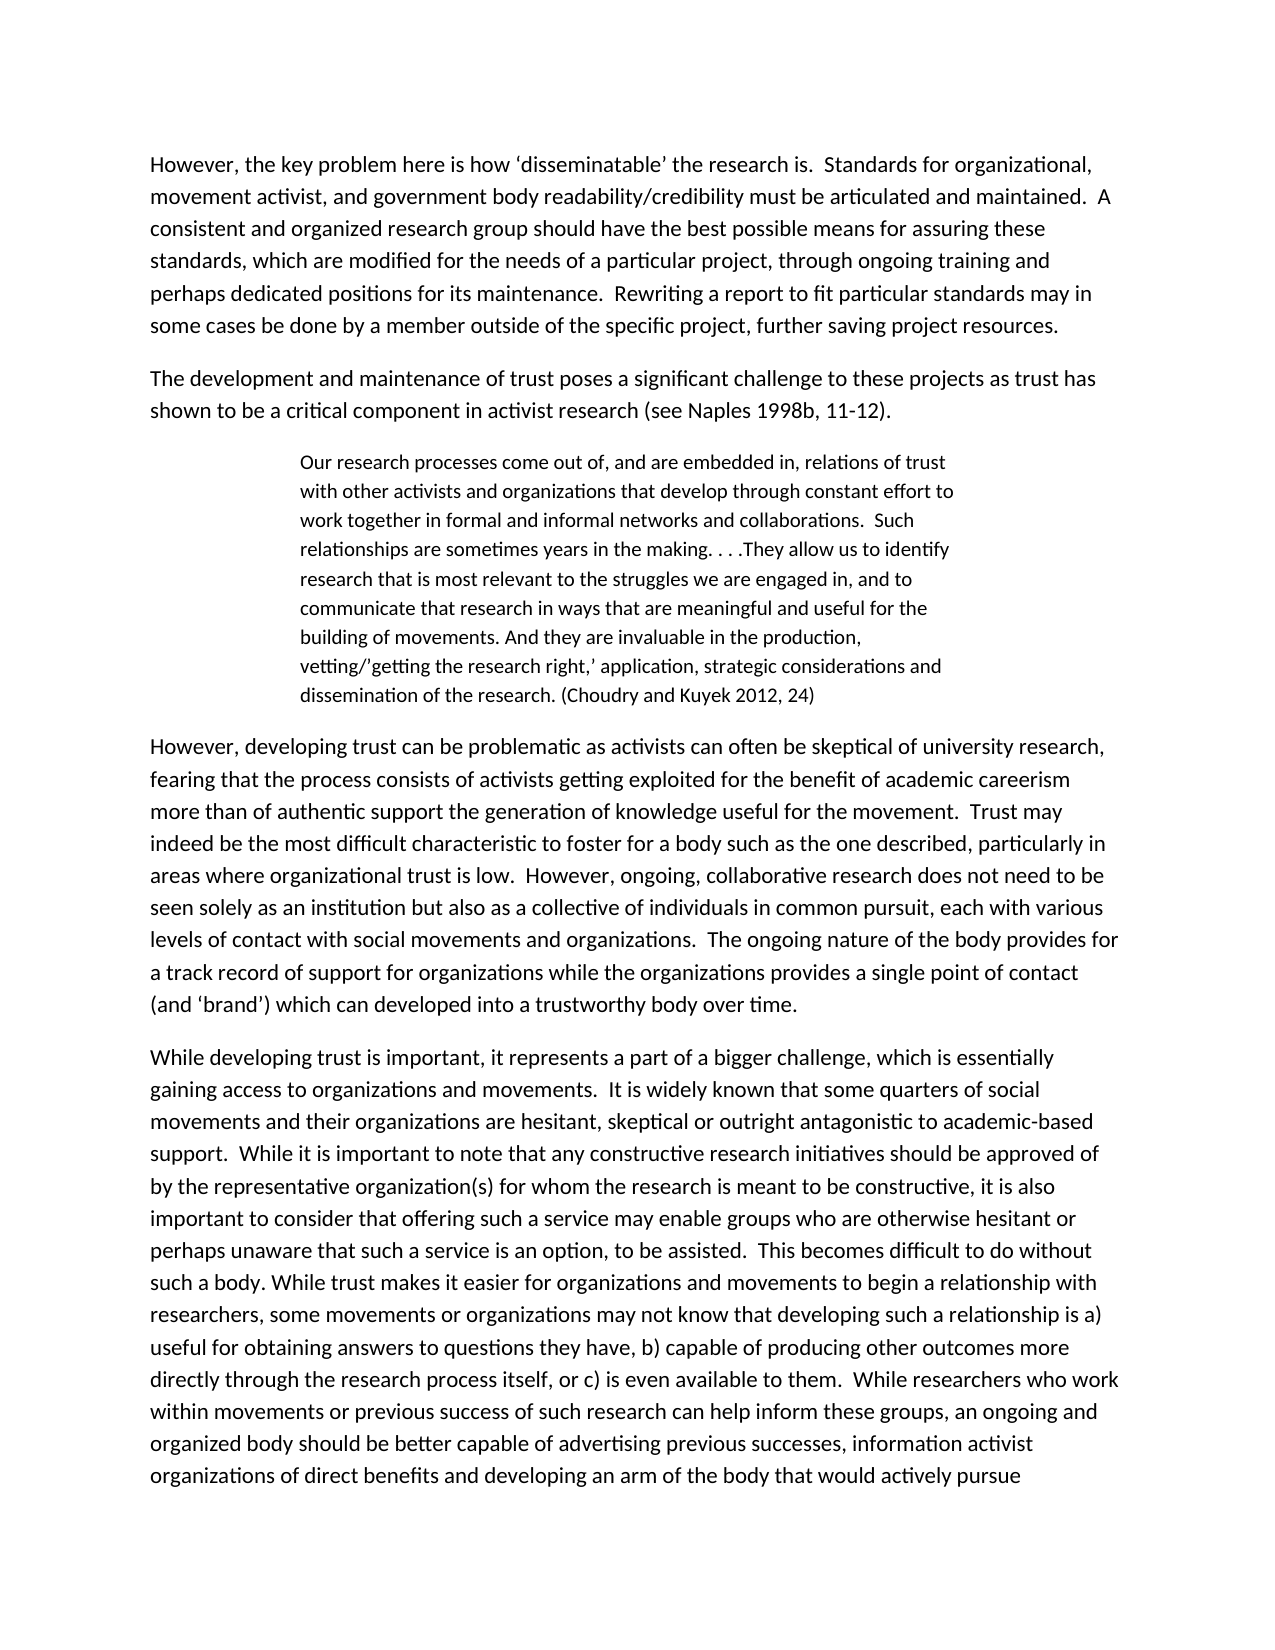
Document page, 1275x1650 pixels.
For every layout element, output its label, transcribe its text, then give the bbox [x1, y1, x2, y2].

text However, developing trust can be problematic as activists can often be skeptical of university research, fearing that the process consists of activists getting exploited for the benefit of academic careerism more than of authentic support the generation of knowledge useful for the movement. Trust may indeed be the most difficult characteristic to foster for a body such as the one described, particularly in areas where organizational trust is low. However, ongoing, collaborative research does not need to be seen solely as an institution but also as a collective of individuals in common pursuit, each with various levels of contact with social movements and organizations. The ongoing nature of the body provides for a track record of support for organizations while the organizations provides a single point of contact (and ‘brand’) which can developed into a trustworthy body over time. [150, 732, 1125, 1018]
text Our research processes come out of, and are embedded in, relations of trust with other activists and organizations that develop through constant effort to work together in formal and informal networks and collaborations. Such relationships are sometimes years in the making. . . .They allow us to identify research that is most relevant to the struggles we are engaged in, and to communicate that research in ways that are meaningful and useful for the building of movements. And they are invaluable in the production, vetting/’getting the research right,’ application, strategic considerations and dissemination of the research. (Choudry and Kuyek 2012, 24) [300, 449, 975, 708]
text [150, 1043, 1125, 1489]
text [150, 150, 1125, 339]
text The development and maintenance of trust poses a significant challenge to these projects as trust has shown to be a critical component in activist research (see Naples 1998b, 11-12). [150, 364, 1125, 424]
